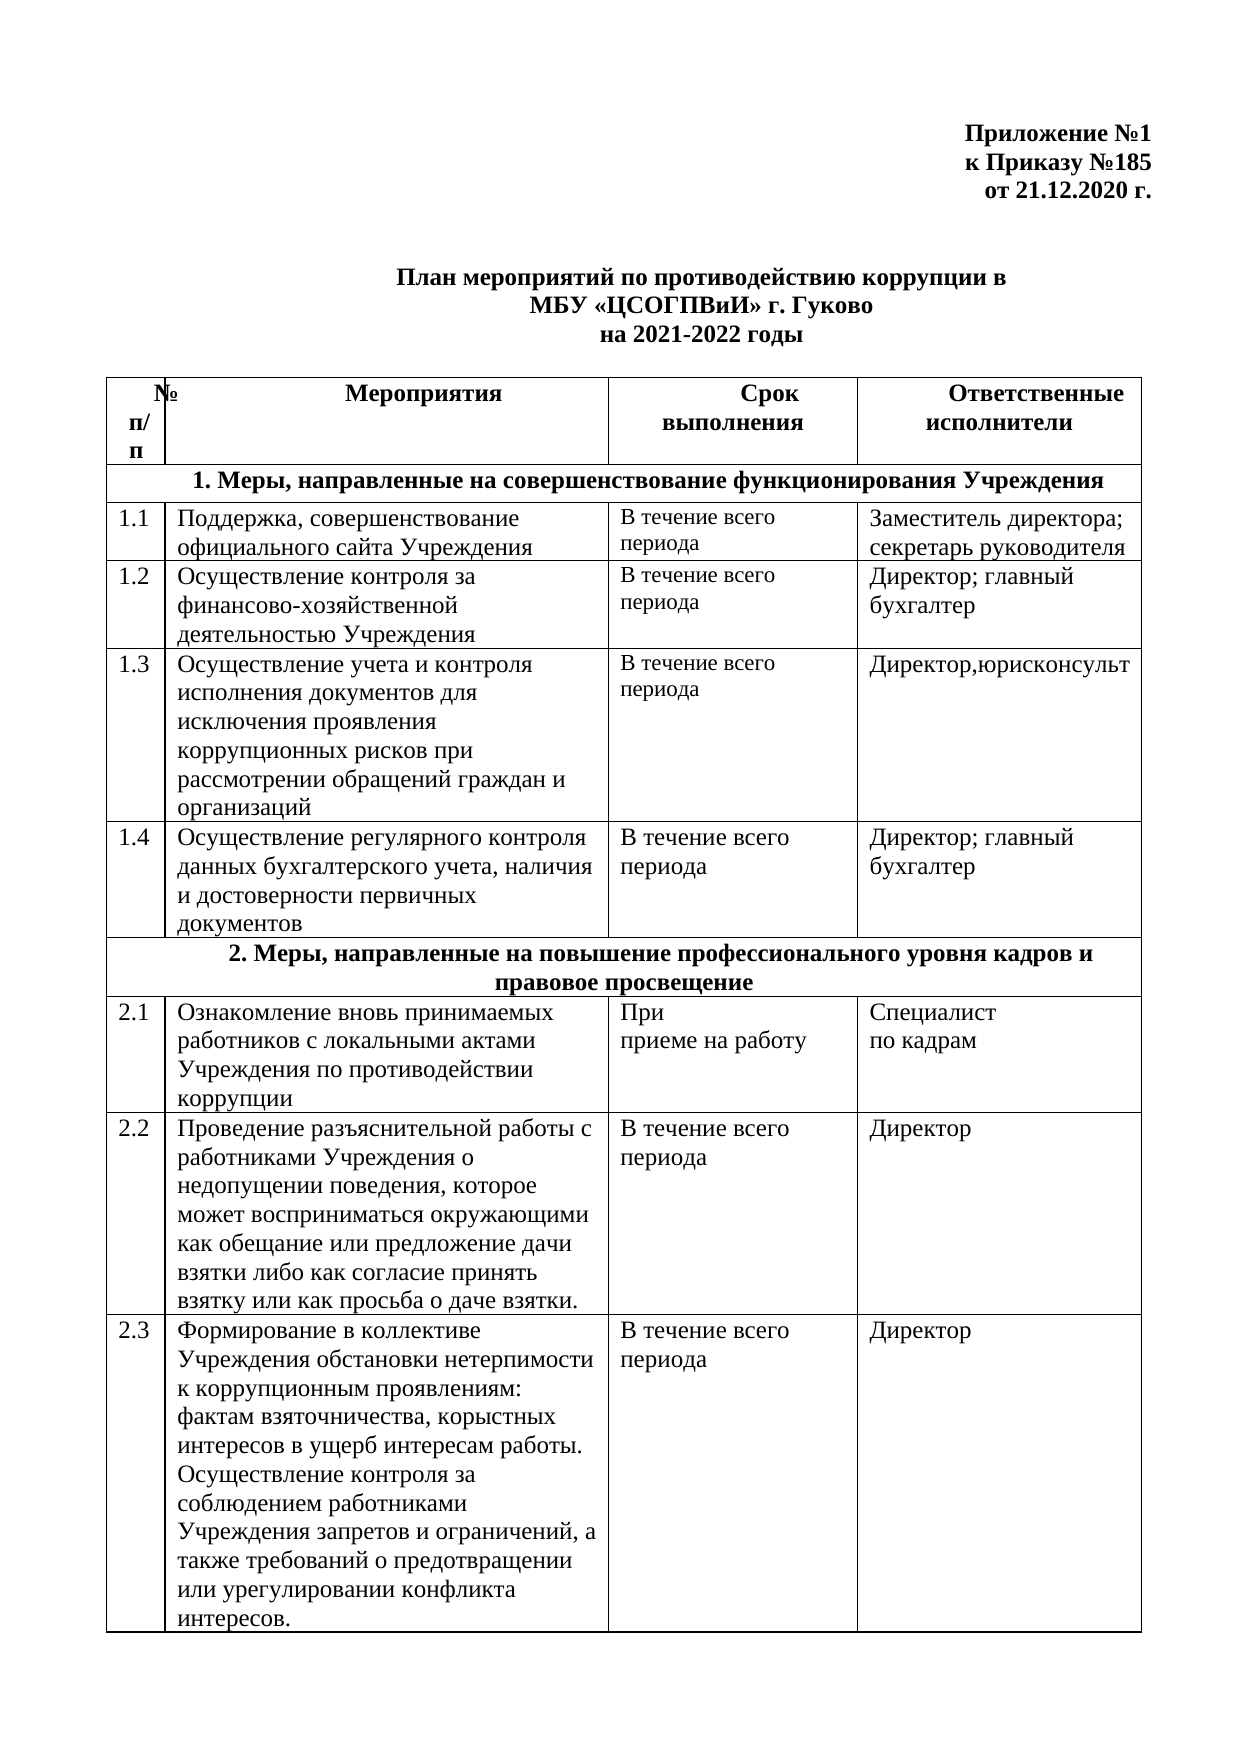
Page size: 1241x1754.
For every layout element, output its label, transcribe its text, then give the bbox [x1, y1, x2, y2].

table_cell Поддержка, совершенствование официального сайта Учреждения [166, 503, 608, 560]
table_cell Специалист по кадрам [858, 997, 1141, 1112]
table_cell 1. Меры, направленные на совершенствование функционирования Учреждения [107, 465, 1141, 502]
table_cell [609, 1315, 857, 1631]
table_cell В течение всего периода [609, 561, 857, 648]
table_cell В течение всего периода [609, 649, 857, 821]
table_cell Осуществление регулярного контроля данных бухгалтерского учета, наличия и достоверности первичных документов [166, 822, 608, 937]
title к Приказу №185 [177, 147, 1152, 176]
table_cell Директор [858, 1113, 1141, 1314]
table_cell 1.4 [107, 822, 164, 937]
title План мероприятий по противодействию коррупции в [177, 262, 1152, 291]
table_cell 2.1 [107, 997, 164, 1112]
text от 21.12.2020 г. [177, 176, 1152, 204]
table_cell Директор,юрисконсульт [858, 649, 1141, 821]
table_cell Формирование в коллективе Учреждения обстановки нетерпимости к коррупционным проявлениям: фактам взяточничества, корыстных интересов в ущерб интересам работы. Осуществление контроля за соблюдением работниками Учреждения запретов и ограничений, а также требований о предотвращении или урегулировании конфликта интересов. [166, 1315, 608, 1631]
table_header № п/п [107, 378, 164, 464]
table_cell В течение всего периода [609, 503, 857, 560]
table_cell Осуществление контроля за финансово-хозяйственной деятельностью Учреждения [166, 561, 608, 648]
title МБУ «ЦСОГПВиИ» г. Гуково [177, 291, 1152, 319]
table_cell Директор [858, 1315, 1141, 1631]
table_cell В течение всего периода [609, 1113, 857, 1314]
table_cell 1.2 [107, 561, 164, 648]
table_cell В течение всего периода [609, 822, 857, 937]
table_header Мероприятия [166, 378, 608, 464]
table_cell 2.3 [107, 1315, 164, 1631]
table_cell 1.3 [107, 649, 164, 821]
table_header Ответственные исполнители [858, 378, 1141, 464]
table_cell 2.2 [107, 1113, 164, 1314]
text Приложение №1 [177, 118, 1152, 147]
title на 2021-2022 годы [177, 319, 1152, 348]
table_cell 2. Меры, направленные на повышение профессионального уровня кадров и правовое просвещение [107, 938, 1141, 996]
table_header Срок выполнения [609, 378, 857, 464]
table_cell Заместитель директора; секретарь руководителя [858, 503, 1141, 560]
table_cell При приеме на работу [609, 997, 857, 1112]
table_cell Проведение разъяснительной работы с работниками Учреждения о недопущении поведения, которое может восприниматься окружающими как обещание или предложение дачи взятки либо как согласие принять взятку или как просьба о даче взятки. [166, 1113, 608, 1314]
table_cell 1.1 [107, 503, 164, 560]
table_cell Осуществление учета и контроля исполнения документов для исключения проявления коррупционных рисков при рассмотрении обращений граждан и организаций [166, 649, 608, 821]
table_cell Директор; главный бухгалтер [858, 822, 1141, 937]
table_cell Директор; главный бухгалтер [858, 561, 1141, 648]
table_cell Ознакомление вновь принимаемых работников с локальными актами Учреждения по противодействии коррупции [166, 997, 608, 1112]
